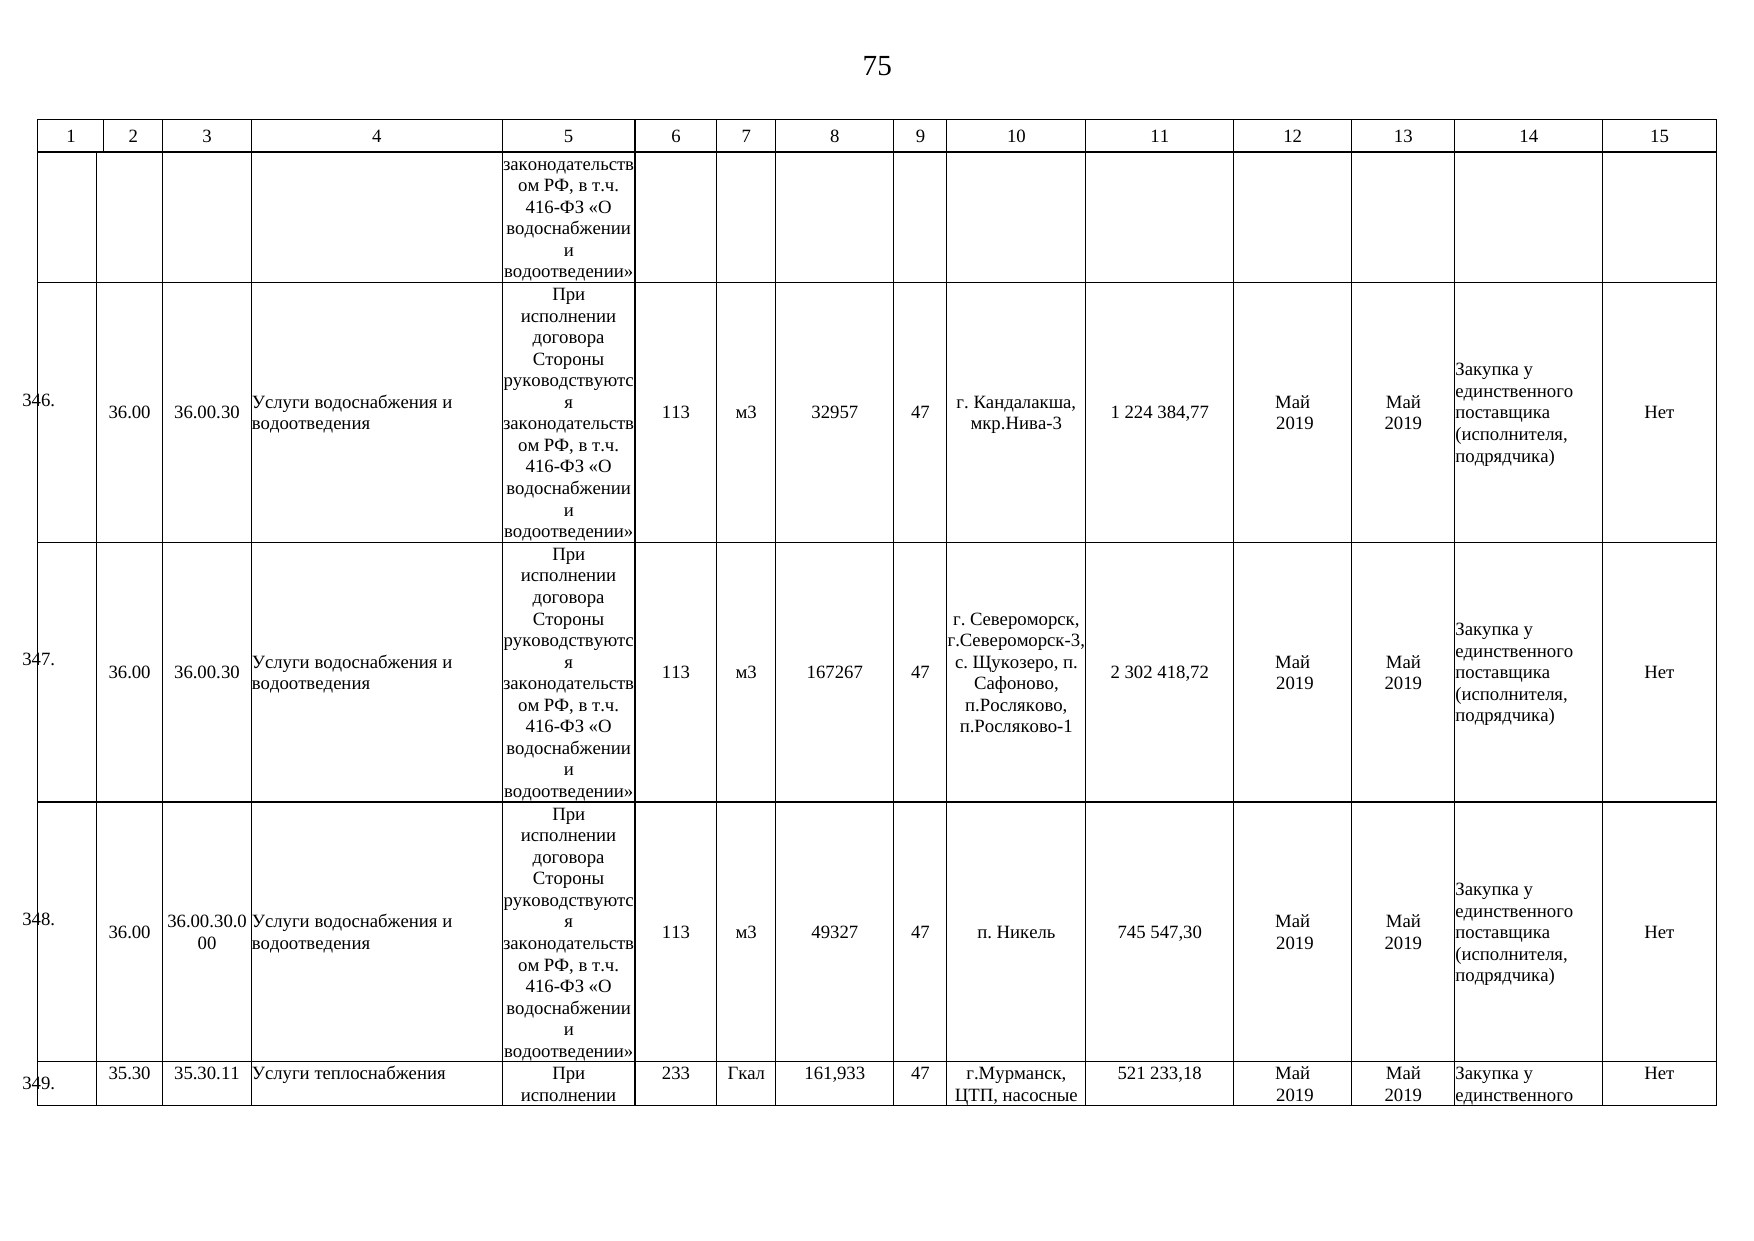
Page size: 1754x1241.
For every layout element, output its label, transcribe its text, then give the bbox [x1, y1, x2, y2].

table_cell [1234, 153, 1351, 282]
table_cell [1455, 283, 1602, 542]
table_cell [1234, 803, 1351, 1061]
table_header 1 [38, 120, 103, 151]
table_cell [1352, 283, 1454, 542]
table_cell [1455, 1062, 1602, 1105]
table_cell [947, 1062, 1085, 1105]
table_header 6 [636, 120, 716, 151]
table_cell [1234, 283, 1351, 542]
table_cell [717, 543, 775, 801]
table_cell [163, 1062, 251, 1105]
table_header 13 [1352, 120, 1454, 151]
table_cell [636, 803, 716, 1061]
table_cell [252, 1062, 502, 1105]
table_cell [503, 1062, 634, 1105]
table_header 4 [252, 120, 502, 151]
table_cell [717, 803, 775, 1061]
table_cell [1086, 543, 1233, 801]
table_header 9 [894, 120, 946, 151]
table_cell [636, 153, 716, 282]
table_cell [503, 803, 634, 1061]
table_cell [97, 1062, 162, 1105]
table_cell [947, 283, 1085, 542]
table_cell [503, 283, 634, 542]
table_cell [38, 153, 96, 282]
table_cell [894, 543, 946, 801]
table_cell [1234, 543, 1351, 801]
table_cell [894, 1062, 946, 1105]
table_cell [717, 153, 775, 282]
table_header 15 [1603, 120, 1716, 151]
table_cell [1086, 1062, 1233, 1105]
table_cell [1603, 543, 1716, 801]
table_header 7 [717, 120, 775, 151]
table_header 14 [1455, 120, 1602, 151]
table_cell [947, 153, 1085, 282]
table_header 10 [947, 120, 1085, 151]
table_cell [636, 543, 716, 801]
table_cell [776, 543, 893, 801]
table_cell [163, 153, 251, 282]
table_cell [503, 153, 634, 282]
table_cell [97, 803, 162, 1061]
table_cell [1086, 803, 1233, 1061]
table_header 3 [163, 120, 251, 151]
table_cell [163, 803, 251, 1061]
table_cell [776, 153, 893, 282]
table_header 5 [503, 120, 634, 151]
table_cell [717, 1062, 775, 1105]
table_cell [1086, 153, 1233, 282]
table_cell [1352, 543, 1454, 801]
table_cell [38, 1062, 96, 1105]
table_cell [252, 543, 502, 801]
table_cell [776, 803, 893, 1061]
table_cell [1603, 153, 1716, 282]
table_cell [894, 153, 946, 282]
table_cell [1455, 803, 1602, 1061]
table_header 11 [1086, 120, 1233, 151]
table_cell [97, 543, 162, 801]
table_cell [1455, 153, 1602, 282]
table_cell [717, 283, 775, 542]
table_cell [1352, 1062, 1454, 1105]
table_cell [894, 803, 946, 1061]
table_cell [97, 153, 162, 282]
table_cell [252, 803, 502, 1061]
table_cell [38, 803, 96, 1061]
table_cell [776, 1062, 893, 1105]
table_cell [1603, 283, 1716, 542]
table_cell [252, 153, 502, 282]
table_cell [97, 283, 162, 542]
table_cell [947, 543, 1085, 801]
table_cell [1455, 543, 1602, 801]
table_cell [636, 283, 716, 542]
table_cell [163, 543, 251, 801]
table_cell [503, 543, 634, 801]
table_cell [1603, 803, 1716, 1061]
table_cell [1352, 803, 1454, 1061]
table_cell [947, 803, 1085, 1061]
table_header 12 [1234, 120, 1351, 151]
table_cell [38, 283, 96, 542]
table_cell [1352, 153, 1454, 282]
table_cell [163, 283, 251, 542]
table_header 2 [104, 120, 162, 151]
table_header 8 [776, 120, 893, 151]
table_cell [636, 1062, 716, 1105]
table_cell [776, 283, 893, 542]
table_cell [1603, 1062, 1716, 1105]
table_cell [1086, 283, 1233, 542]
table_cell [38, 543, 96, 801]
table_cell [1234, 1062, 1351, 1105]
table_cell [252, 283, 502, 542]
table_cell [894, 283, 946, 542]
